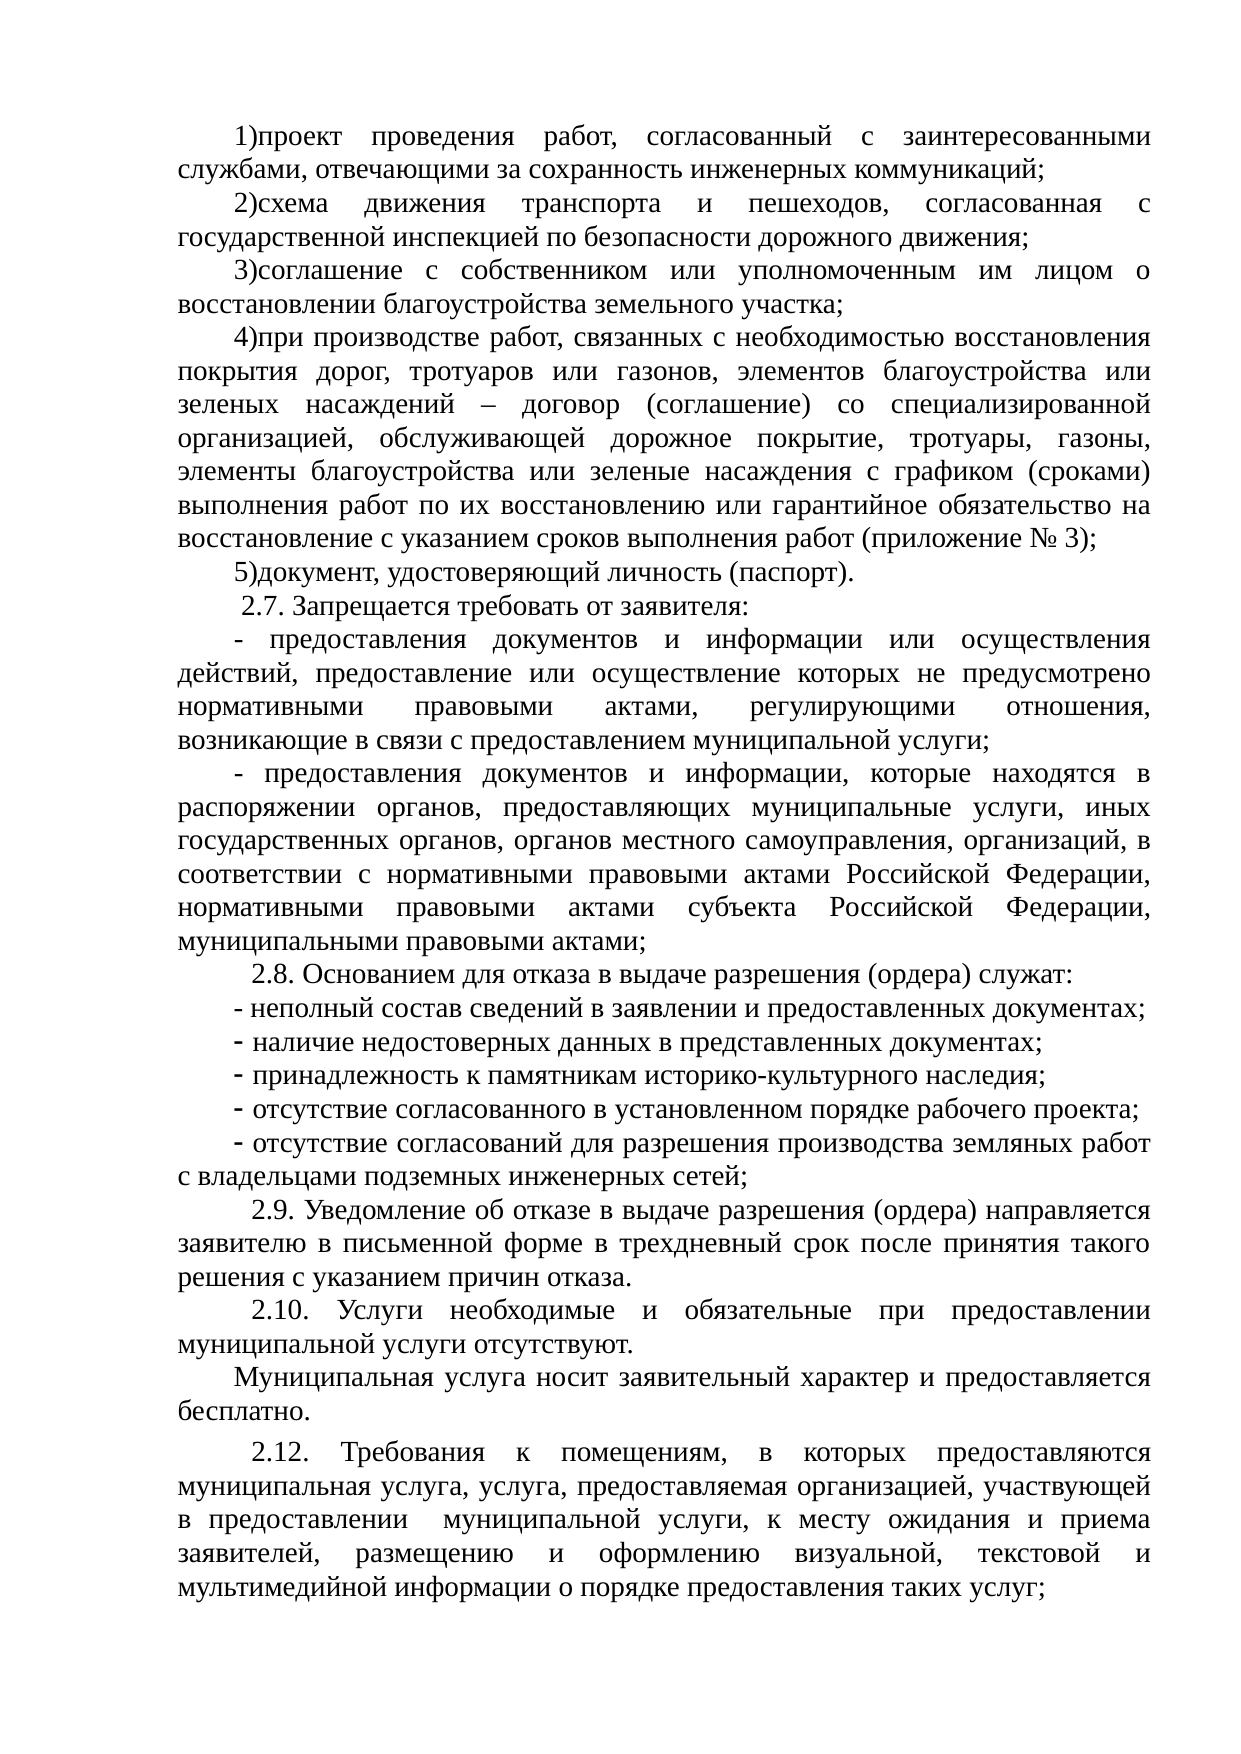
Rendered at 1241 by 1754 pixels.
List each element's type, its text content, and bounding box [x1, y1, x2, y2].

text 4)при производстве работ, связанных с необходимостью восстановления покрытия дорог, тротуаров или газонов, элементов благоустройства или зеленых насаждений – договор (соглашение) со специализированной организацией, обслуживающей дорожное покрытие, тротуары, газоны, элементы благоустройства или зеленые насаждения с графиком (сроками) выполнения работ по их восстановлению или гарантийное обязательство на восстановление с указанием сроков выполнения работ (приложение № 3); [177, 319, 1152, 554]
text Муниципальная услуга носит заявительный характер и предоставляется бесплатно. [177, 1359, 1152, 1427]
list отсутствие согласованного в установленном порядке рабочего проекта; [177, 1091, 1152, 1125]
text 5)документ, удостоверяющий личность (паспорт). [177, 554, 1152, 588]
text 2.9. Уведомление об отказе в выдаче разрешения (ордера) направляется заявителю в письменной форме в трехдневный срок после принятия такого решения с указанием причин отказа. [177, 1192, 1152, 1292]
text - неполный состав сведений в заявлении и предоставленных документах; [177, 990, 1152, 1024]
text 1)проект проведения работ, согласованный с заинтересованными службами, отвечающими за сохранность инженерных коммуникаций; [177, 118, 1152, 185]
text 2.7. Запрещается требовать от заявителя: [177, 588, 1152, 621]
text 2.8. Основанием для отказа в выдаче разрешения (ордера) служат: [177, 957, 1152, 990]
text - предоставления документов и информации, которые находятся в распоряжении органов, предоставляющих муниципальные услуги, иных государственных органов, органов местного самоуправления, организаций, в соответствии с нормативными правовыми актами Российской Федерации, нормативными правовыми актами субъекта Российской Федерации, муниципальными правовыми актами; [177, 755, 1152, 957]
list отсутствие согласований для разрешения производства земляных работ с владельцами подземных инженерных сетей; [177, 1125, 1152, 1192]
list принадлежность к памятникам историко-культурного наследия; [177, 1057, 1152, 1091]
text 3)соглашение с собственником или уполномоченным им лицом о восстановлении благоустройства земельного участка; [177, 252, 1152, 319]
text - предоставления документов и информации или осуществления действий, предоставление или осуществление которых не предусмотрено нормативными правовыми актами, регулирующими отношения, возникающие в связи с предоставлением муниципальной услуги; [177, 621, 1152, 755]
text 2.10. Услуги необходимые и обязательные при предоставлении муниципальной услуги отсутствуют. [177, 1292, 1152, 1359]
text 2.12. Требования к помещениям, в которых предоставляются муниципальная услуга, услуга, предоставляемая организацией, участвующей в предоставлении муниципальной услуги, к месту ожидания и приема заявителей, размещению и оформлению визуальной, текстовой и мультимедийной информации о порядке предоставления таких услуг; [177, 1434, 1152, 1602]
text 2)схема движения транспорта и пешеходов, согласованная с государственной инспекцией по безопасности дорожного движения; [177, 185, 1152, 252]
list наличие недостоверных данных в представленных документах; [177, 1024, 1152, 1057]
